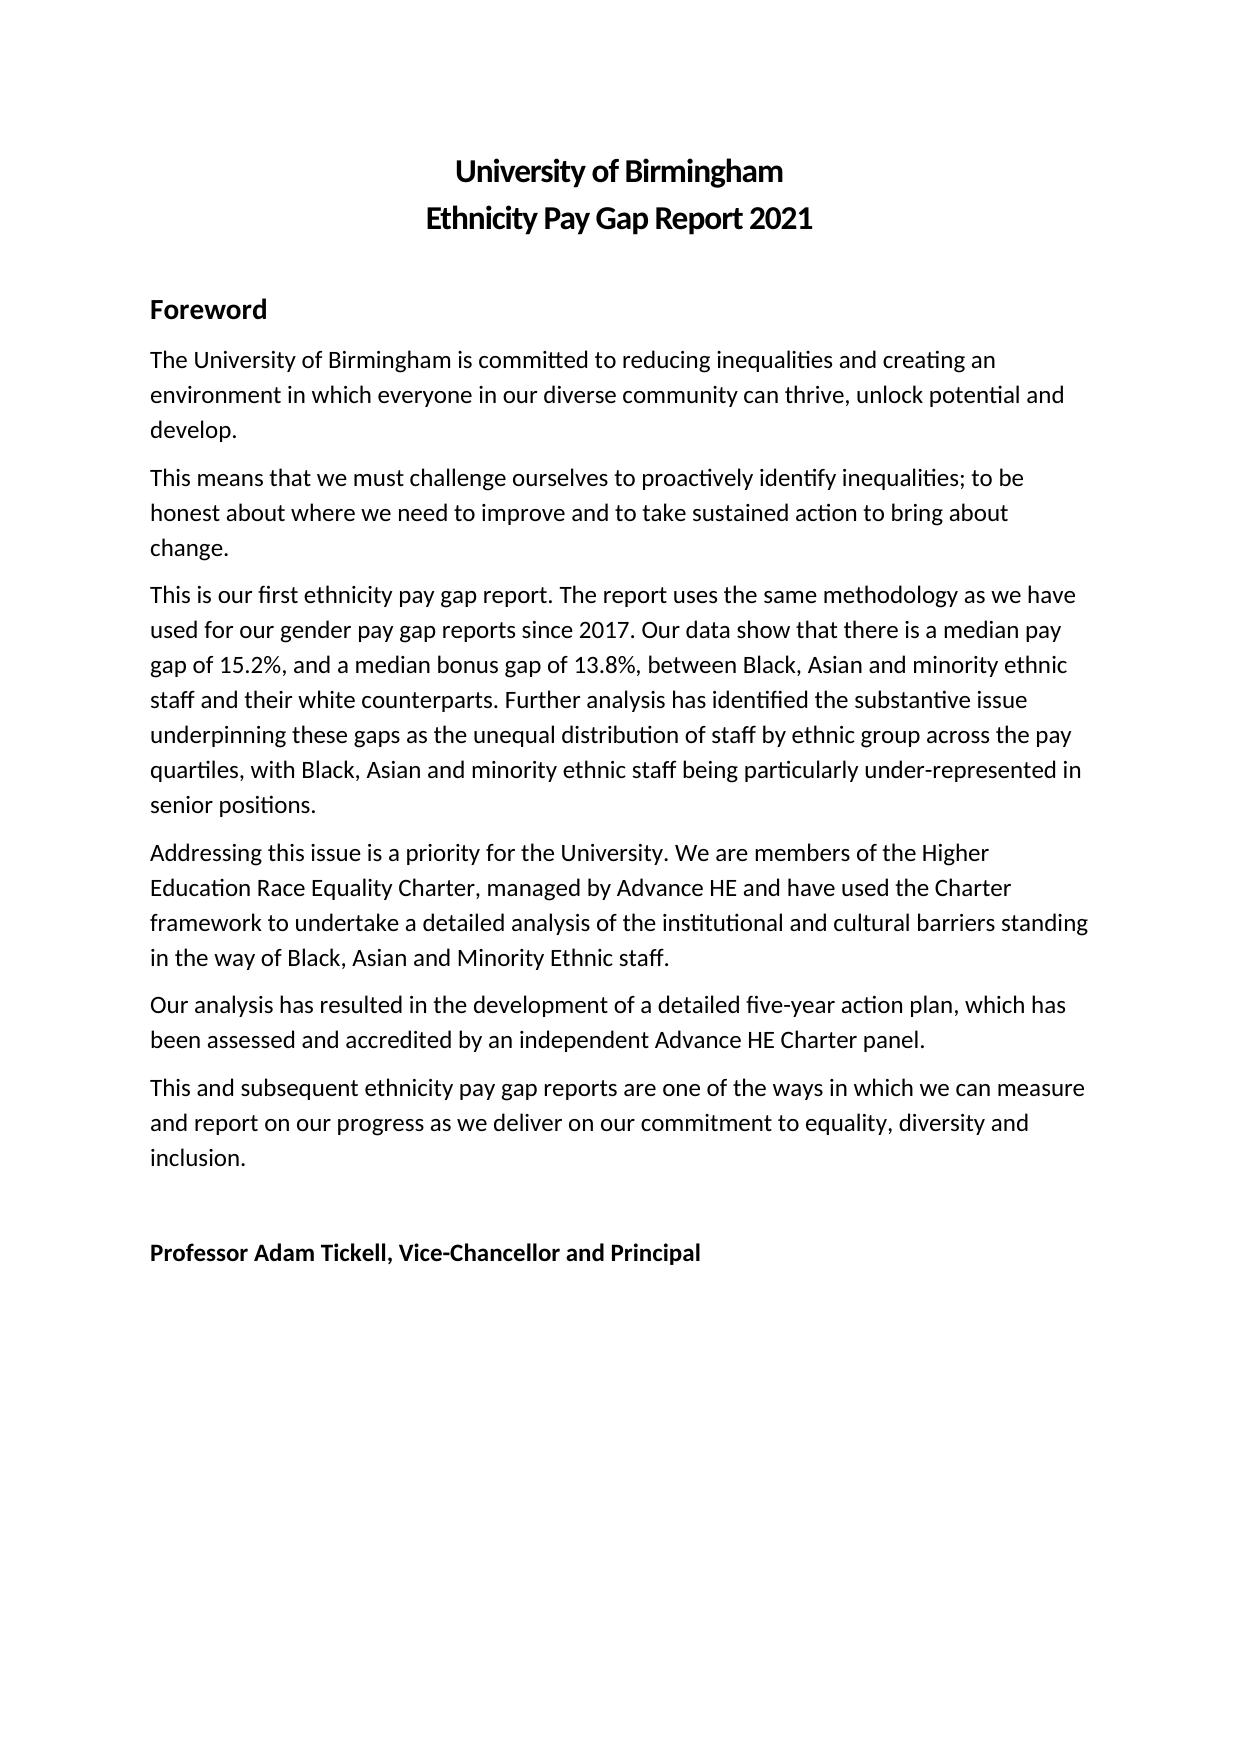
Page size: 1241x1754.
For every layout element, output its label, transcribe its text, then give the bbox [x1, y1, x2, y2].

title Ethnicity Pay Gap Report 2021 [150, 197, 1090, 237]
text Addressing this issue is a priority for the University. We are members of the Higher Education Race Equality Charter, managed by Advance HE and have used the Charter framework to undertake a detailed analysis of the institutional and cultural barriers standing in the way of Black, Asian and Minority Ethnic staff. [150, 837, 1090, 972]
text Our analysis has resulted in the development of a detailed five-year action plan, which has been assessed and accredited by an independent Advance HE Charter panel. [150, 989, 1090, 1055]
text This and subsequent ethnicity pay gap reports are one of the ways in which we can measure and report on our progress as we deliver on our commitment to equality, diversity and inclusion. [150, 1072, 1090, 1172]
subtitle Foreword [150, 291, 1090, 327]
title University of Birmingham [150, 150, 1090, 191]
text Professor Adam Tickell, Vice-Chancellor and Principal [150, 1237, 1090, 1267]
text This means that we must challenge ourselves to proactively identify inequalities; to be honest about where we need to improve and to take sustained action to bring about change. [150, 462, 1090, 562]
text This is our first ethnicity pay gap report. The report uses the same methodology as we have used for our gender pay gap reports since 2017. Our data show that there is a median pay gap of 15.2%, and a median bonus gap of 13.8%, between Black, Asian and minority ethnic staff and their white counterparts. Further analysis has identified the substantive issue underpinning these gaps as the unequal distribution of staff by ethnic group across the pay quartiles, with Black, Asian and minority ethnic staff being particularly under-represented in senior positions. [150, 579, 1090, 820]
text The University of Birmingham is committed to reducing inequalities and creating an environment in which everyone in our diverse community can thrive, unlock potential and develop. [150, 344, 1090, 445]
